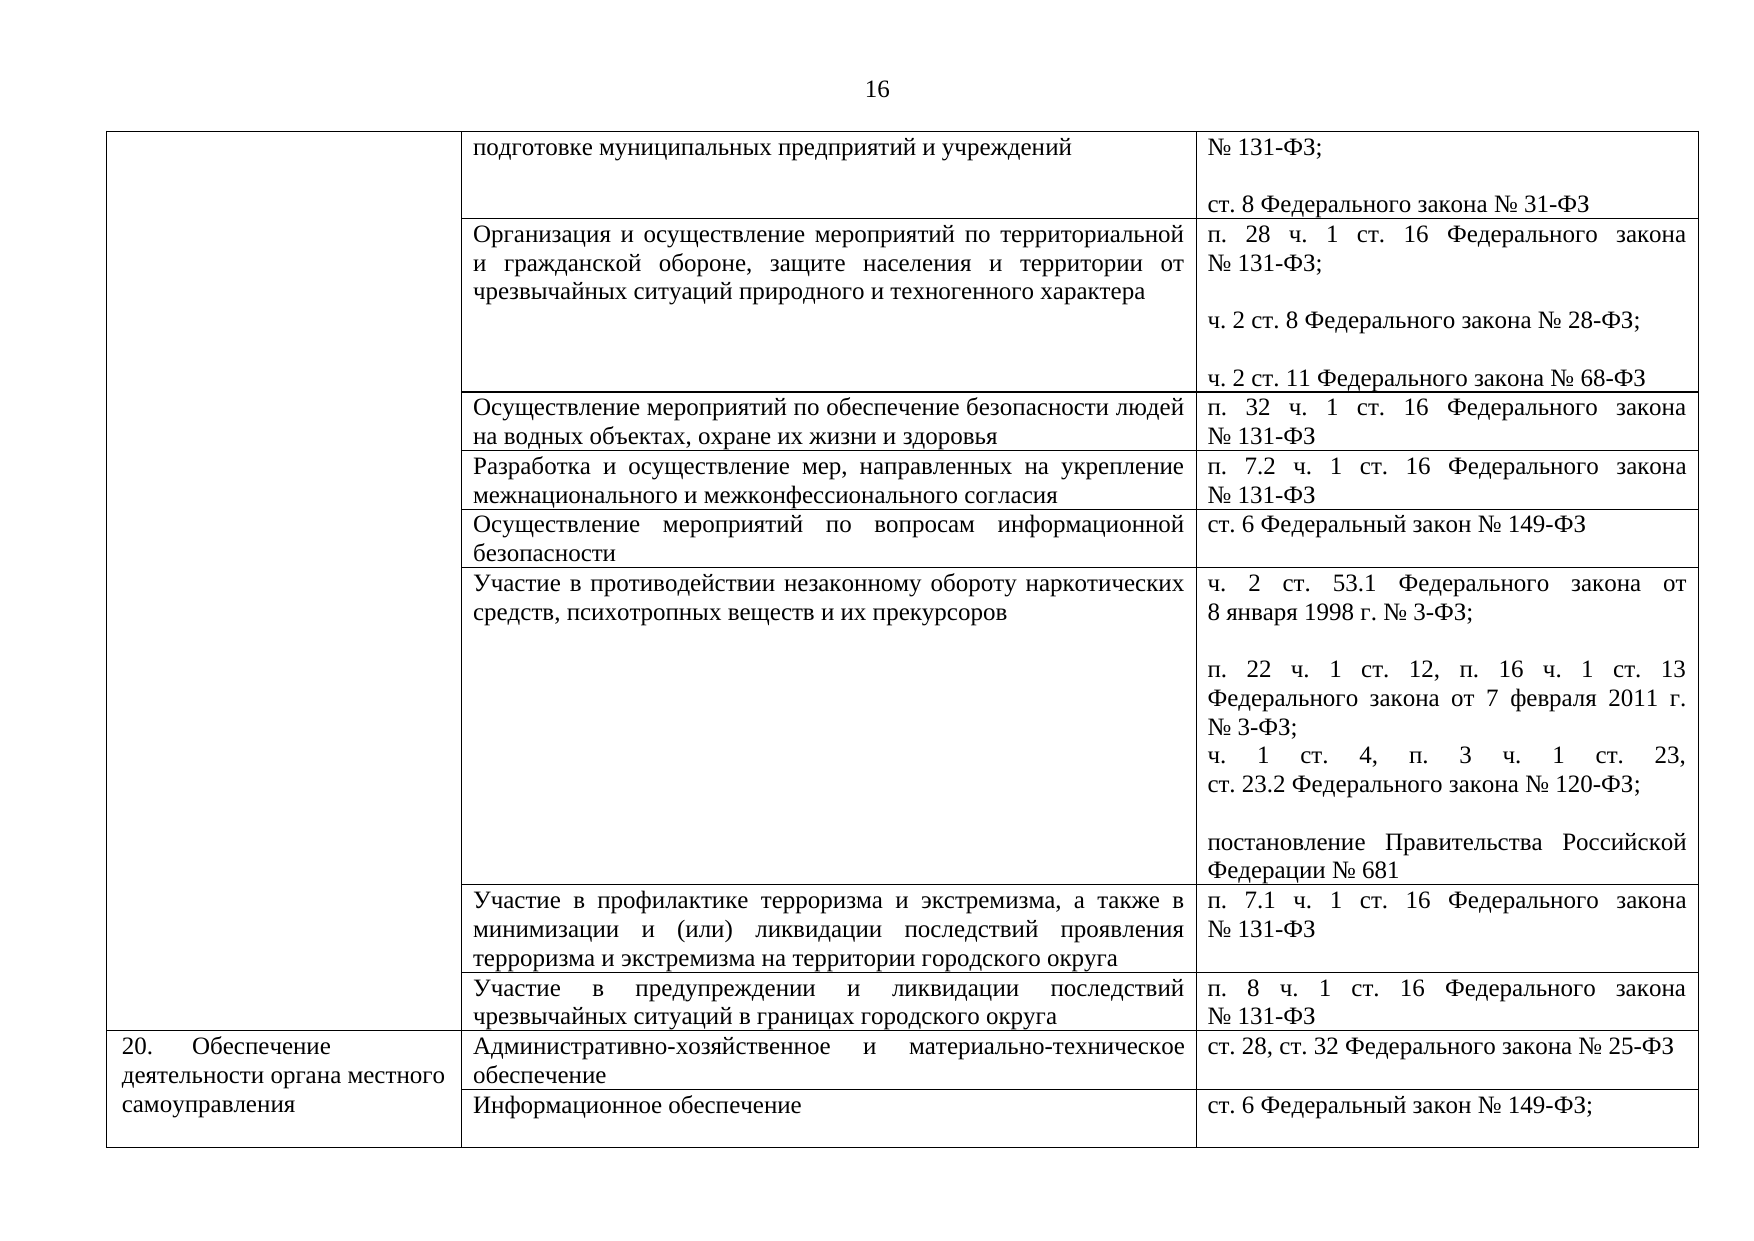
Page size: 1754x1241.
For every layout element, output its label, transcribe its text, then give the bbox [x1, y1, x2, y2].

table_cell Организация и осуществление мероприятий по территориальной и гражданской обороне, защите населения и территории от чрезвычайных ситуаций природного и техногенного характера [462, 219, 1196, 391]
table_cell Разработка и осуществление мер, направленных на укрепление межнационального и межконфессионального согласия [462, 451, 1196, 508]
table_cell Административно-хозяйственное и материально-техническое обеспечение [462, 1031, 1196, 1089]
table_cell Участие в профилактике терроризма и экстремизма, а также в минимизации и (или) ликвидации последствий проявления терроризма и экстремизма на территории городского округа [462, 885, 1196, 972]
table_cell ст. 6 Федеральный закон № 149-ФЗ [1197, 510, 1698, 567]
table_cell п. 7.1 ч. 1 ст. 16 Федерального закона № 131-ФЗ [1197, 885, 1698, 972]
table_cell п. 7.2 ч. 1 ст. 16 Федерального закона № 131-ФЗ [1197, 451, 1698, 508]
table_cell Обеспечение деятельности органа местного самоуправления [107, 1031, 461, 1147]
table_cell Участие в противодействии незаконному обороту наркотических средств, психотропных веществ и их прекурсоров [462, 568, 1196, 884]
table_cell Участие в предупреждении и ликвидации последствий чрезвычайных ситуаций в границах городского округа [462, 973, 1196, 1030]
table_cell ст. 28, ст. 32 Федерального закона № 25-ФЗ [1197, 1031, 1698, 1089]
table_cell п. 32 ч. 1 ст. 16 Федерального закона № 131-ФЗ [1197, 393, 1698, 450]
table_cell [1197, 132, 1698, 218]
table_cell ч. 2 ст. 53.1 Федерального закона от 8 января 1998 г. № 3-ФЗ; п. 22 ч. 1 ст. 12, п. 16 ч. 1 ст. 13 Федерального закона от 7 февраля 2011 г. № 3-ФЗ; ч. 1 ст. 4, п. 3 ч. 1 ст. 23, ст. 23.2 Федерального закона № 120-ФЗ; постановление Правительства Российской Федерации № 681 [1197, 568, 1698, 884]
table_cell п. 28 ч. 1 ст. 16 Федерального закона № 131-ФЗ; ч. 2 ст. 8 Федерального закона № 28-ФЗ; ч. 2 ст. 11 Федерального закона № 68-ФЗ [1197, 219, 1698, 391]
table_cell п. 8 ч. 1 ст. 16 Федерального закона № 131-ФЗ [1197, 973, 1698, 1030]
table_cell Осуществление мероприятий по обеспечение безопасности людей на водных объектах, охране их жизни и здоровья [462, 393, 1196, 450]
table_cell Осуществление мероприятий по вопросам информационной безопасности [462, 510, 1196, 567]
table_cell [462, 132, 1196, 218]
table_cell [1197, 1090, 1698, 1147]
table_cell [462, 1090, 1196, 1147]
